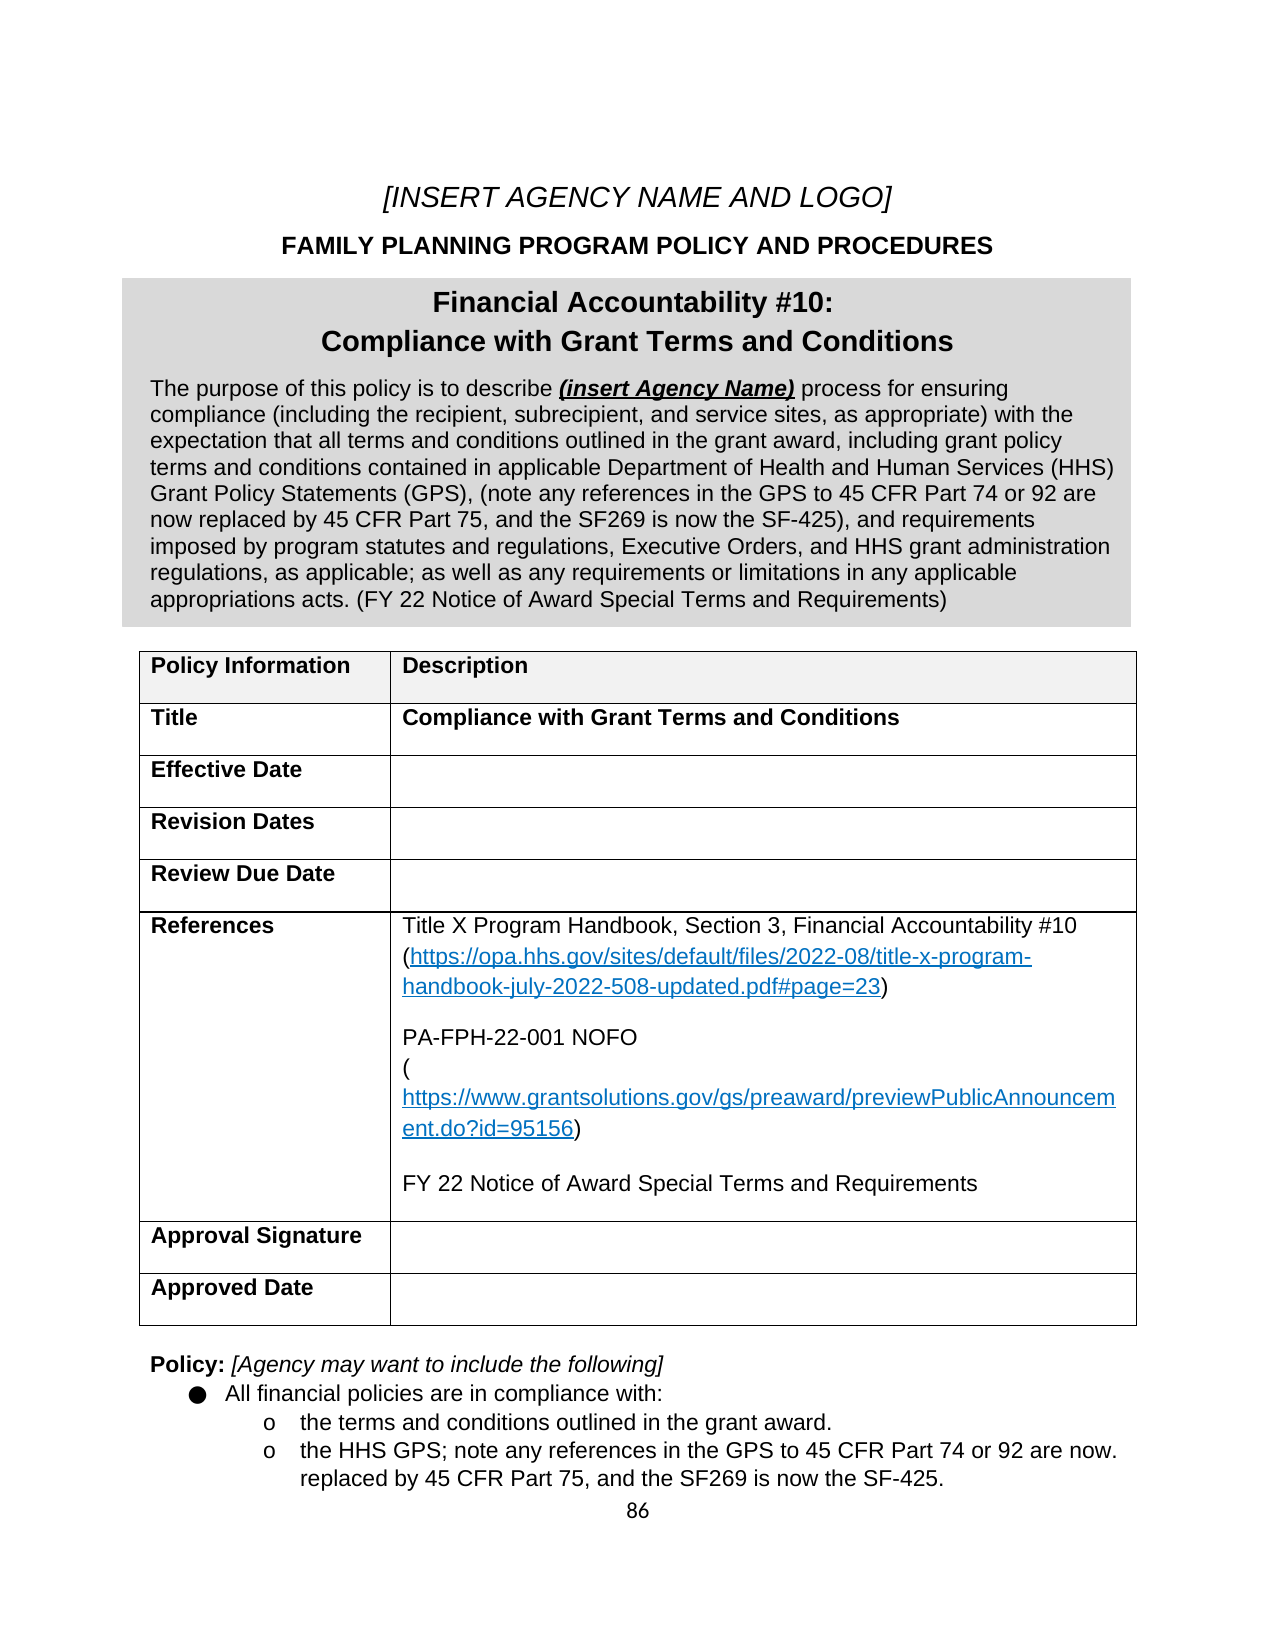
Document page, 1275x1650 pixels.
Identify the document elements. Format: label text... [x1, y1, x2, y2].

table_cell Approval Signature [140, 1222, 390, 1273]
table_cell [391, 860, 1136, 911]
table_cell References [140, 913, 390, 1221]
subtitle Financial Accountability #10: Compliance with Grant Terms and Conditions [150, 285, 1125, 357]
table_cell Effective Date [140, 756, 390, 807]
text Policy: [Agency may want to include the following] [150, 1351, 1125, 1377]
table_cell Compliance with Grant Terms and Conditions [391, 704, 1136, 755]
table_cell [391, 756, 1136, 807]
text The purpose of this policy is to describe (insert Agency Name) process for ensuring compliance (including the recipient, subrecipient, and service sites, as appropriate) with the expectation that all terms and conditions outlined in the grant award, including grant policy terms and conditions contained in applicable Department of Health and Human Services (HHS) Grant Policy Statements (GPS), (note any references in the GPS to 45 CFR Part 74 or 92 are now replaced by 45 CFR Part 75, and the SF269 is now the SF-425), and requirements imposed by program statutes and regulations, Executive Orders, and HHS grant administration regulations, as applicable; as well as any requirements or limitations in any applicable appropriations acts. (FY 22 Notice of Award Special Terms and Requirements) [150, 374, 1125, 613]
table_cell Title X Program Handbook, Section 3, Financial Accountability #10 (https://opa.hhs.gov/sites/default/files/2022-08/title-x-program-handbook-july-2022-508-updated.pdf#page=23) PA-FPH-22-001 NOFO (https://www.grantsolutions.gov/gs/preaward/previewPublicAnnouncement.do?id=95156) FY 22 Notice of Award Special Terms and Requirements [391, 913, 1136, 1221]
table_cell Review Due Date [140, 860, 390, 911]
table_header Description [391, 652, 1136, 703]
table_cell [391, 1222, 1136, 1273]
table_header Policy Information [140, 652, 390, 703]
table_cell Approved Date [140, 1274, 390, 1325]
table_cell Revision Dates [140, 808, 390, 859]
table_cell [391, 808, 1136, 859]
subtitle FAMILY PLANNING PROGRAM POLICY AND PROCEDURES [150, 231, 1125, 260]
list the terms and conditions outlined in the grant award. [262, 1408, 1125, 1437]
list All financial policies are in compliance with: [187, 1377, 1125, 1408]
table_cell [391, 1274, 1136, 1325]
list the HHS GPS; note any references in the GPS to 45 CFR Part 74 or 92 are now. replaced by 45 CFR Part 75, and the SF269 is now the SF-425. [262, 1437, 1125, 1492]
text [INSERT AGENCY NAME AND LOGO] [150, 180, 1125, 214]
table_cell Title [140, 704, 390, 755]
